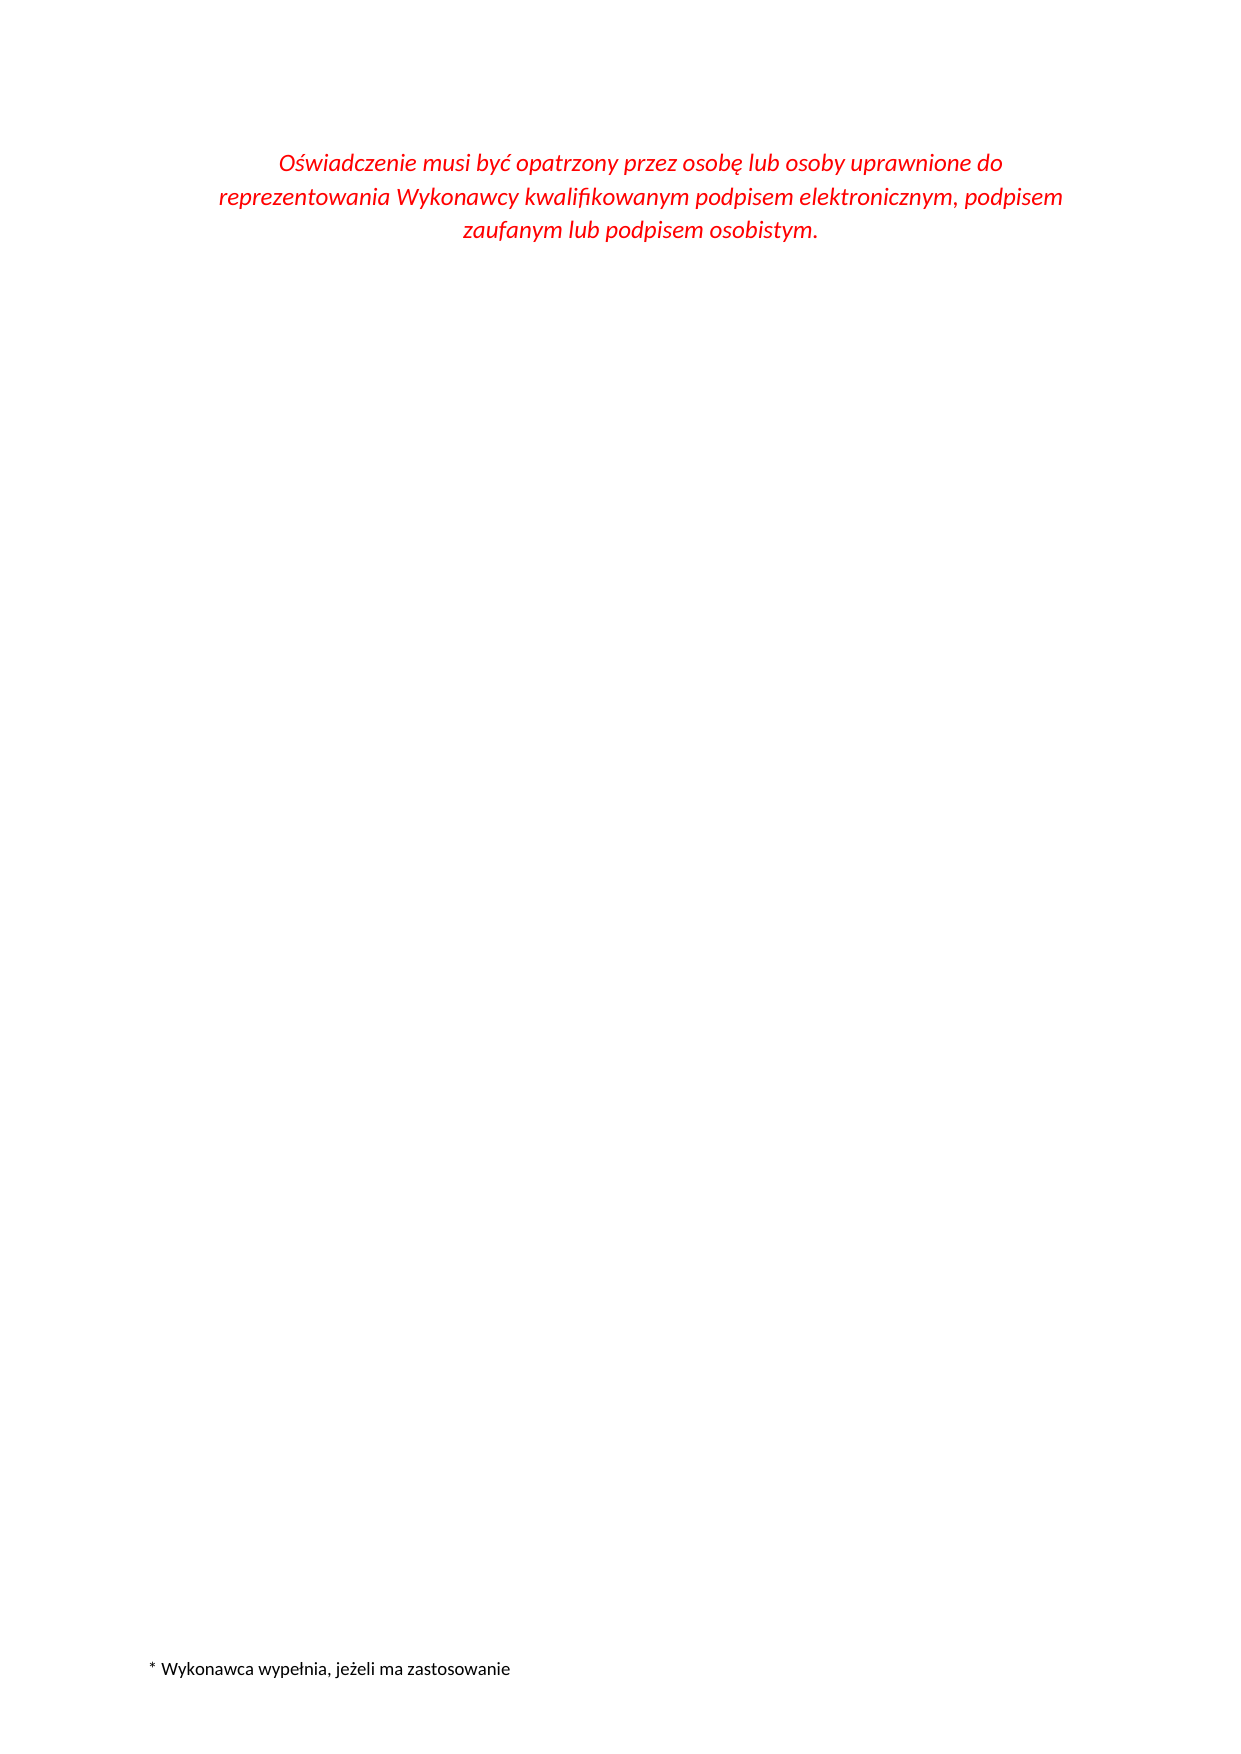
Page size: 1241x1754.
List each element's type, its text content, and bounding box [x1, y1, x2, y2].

text Oświadczenie musi być opatrzony przez osobę lub osoby uprawnione do reprezentowania Wykonawcy kwalifikowanym podpisem elektronicznym, podpisem zaufanym lub podpisem osobistym. [192, 148, 1092, 245]
